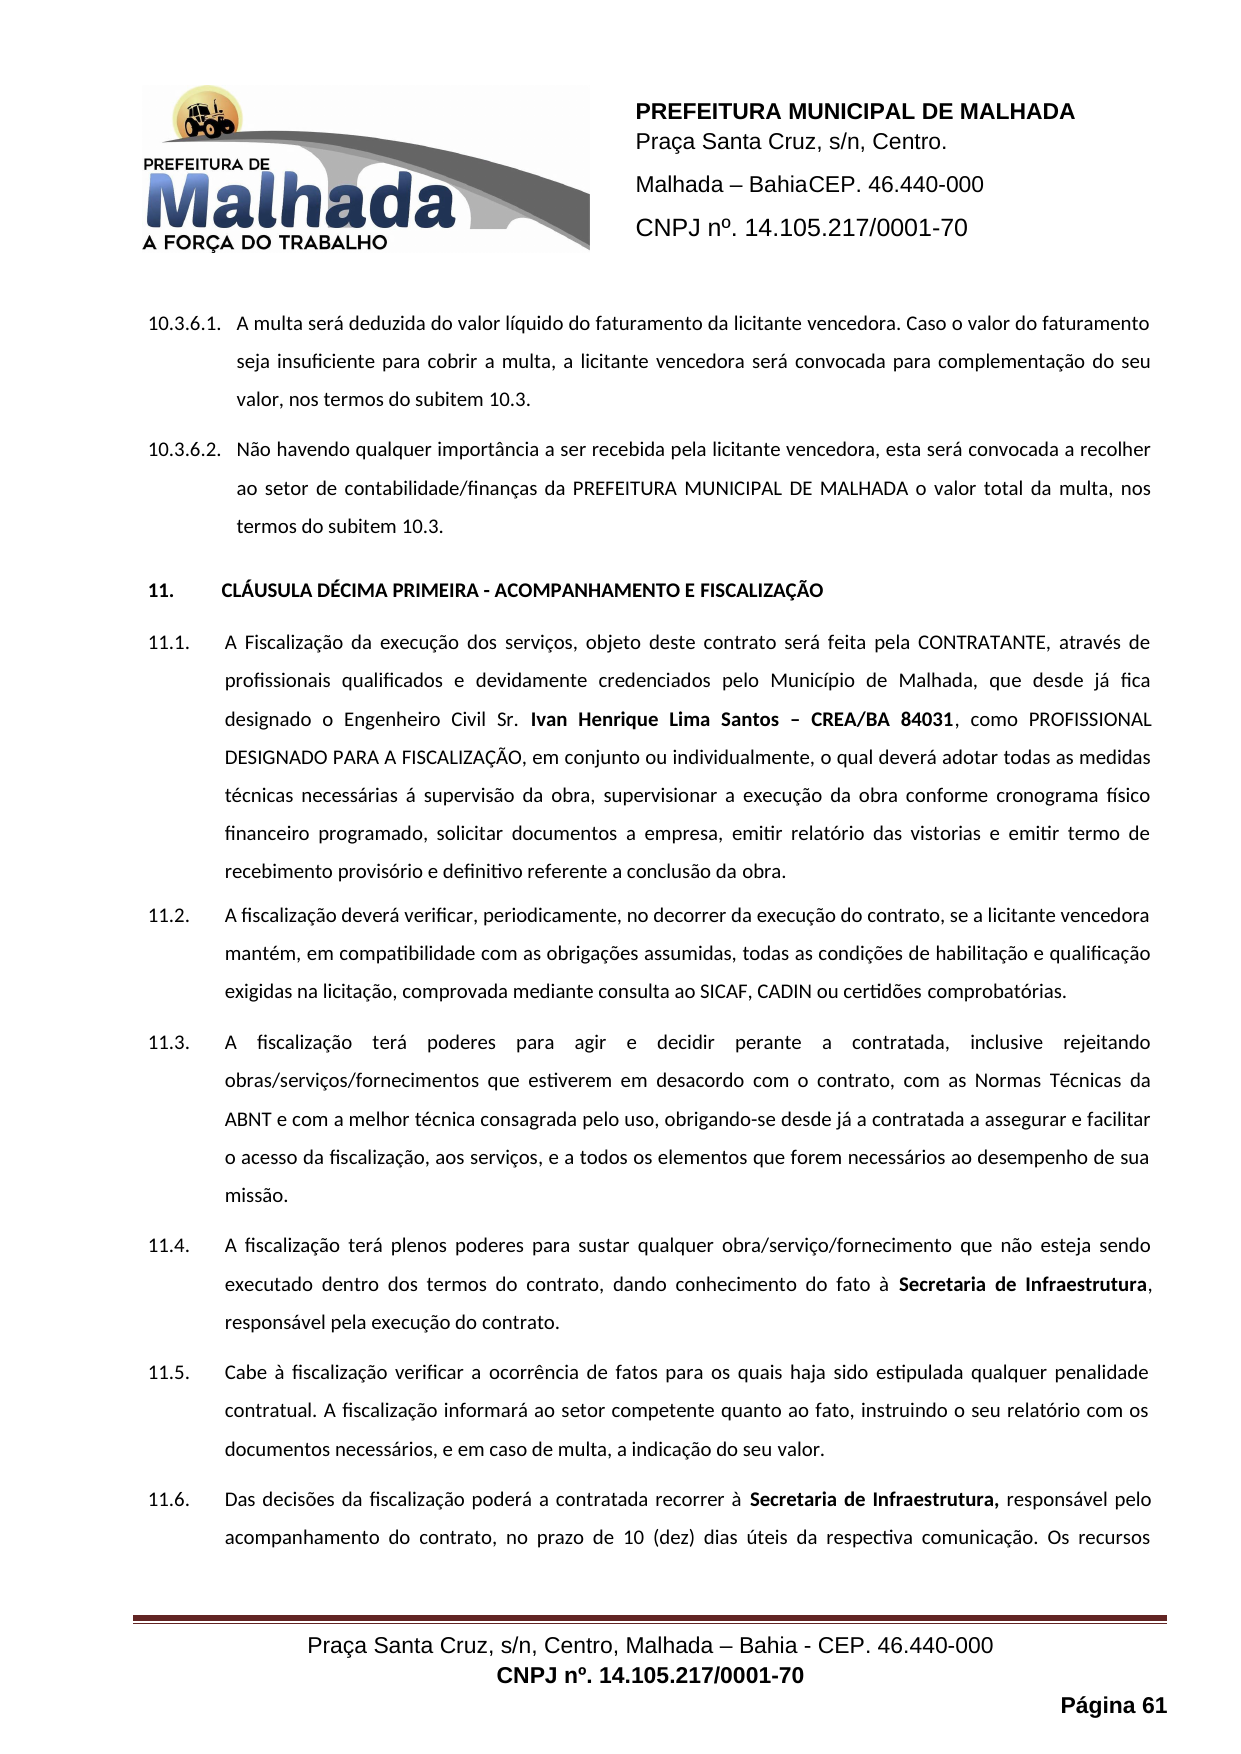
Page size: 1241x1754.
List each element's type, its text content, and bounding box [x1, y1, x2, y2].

list A Fiscalização da execução dos serviços, objeto deste contrato será feita pela CONTRATANTE, através de profissionais qualificados e devidamente credenciados pelo Município de Malhada, que desde já fica designado o Engenheiro Civil Sr. Ivan Henrique Lima Santos – CREA/BA 84031, como PROFISSIONAL DESIGNADO PARA A FISCALIZAÇÃO, em conjunto ou individualmente, o qual deverá adotar todas as medidas técnicas necessárias á supervisão da obra, supervisionar a execução da obra conforme cronograma físico financeiro programado, solicitar documentos a empresa, emitir relatório das vistorias e emitir termo de recebimento provisório e definitivo referente a conclusão da obra. [148, 629, 1152, 884]
list Não havendo qualquer importância a ser recebida pela licitante vencedora, esta será convocada a recolher ao setor de contabilidade/finanças da PREFEITURA MUNICIPAL DE MALHADA o valor total da multa, nos termos do subitem 10.3. [148, 437, 1152, 538]
list A multa será deduzida do valor líquido do faturamento da licitante vencedora. Caso o valor do faturamento seja insuficiente para cobrir a multa, a licitante vencedora será convocada para complementação do seu valor, nos termos do subitem 10.3. [148, 310, 1152, 411]
subtitle CLÁUSULA DÉCIMA PRIMEIRA - ACOMPANHAMENTO E FISCALIZAÇÃO [148, 578, 1167, 603]
list A fiscalização deverá verificar, periodicamente, no decorrer da execução do contrato, se a licitante vencedora mantém, em compatibilidade com as obrigações assumidas, todas as condições de habilitação e qualificação exigidas na licitação, comprovada mediante consulta ao SICAF, CADIN ou certidões comprobatórias. [148, 902, 1152, 1004]
list A fiscalização terá plenos poderes para sustar qualquer obra/serviço/fornecimento que não esteja sendo executado dentro dos termos do contrato, dando conhecimento do fato à Secretaria de Infraestrutura, responsável pela execução do contrato. [148, 1233, 1152, 1334]
list A fiscalização terá poderes para agir e decidir perante a contratada, inclusive rejeitando obras/serviços/fornecimentos que estiverem em desacordo com o contrato, com as Normas Técnicas da ABNT e com a melhor técnica consagrada pelo uso, obrigando-se desde já a contratada a assegurar e facilitar o acesso da fiscalização, aos serviços, e a todos os elementos que forem necessários ao desempenho de sua missão. [148, 1029, 1152, 1207]
picture [142, 85, 590, 253]
list Cabe à fiscalização verificar a ocorrência de fatos para os quais haja sido estipulada qualquer penalidade contratual. A fiscalização informará ao setor competente quanto ao fato, instruindo o seu relatório com os documentos necessários, e em caso de multa, a indicação do seu valor. [148, 1359, 1151, 1461]
